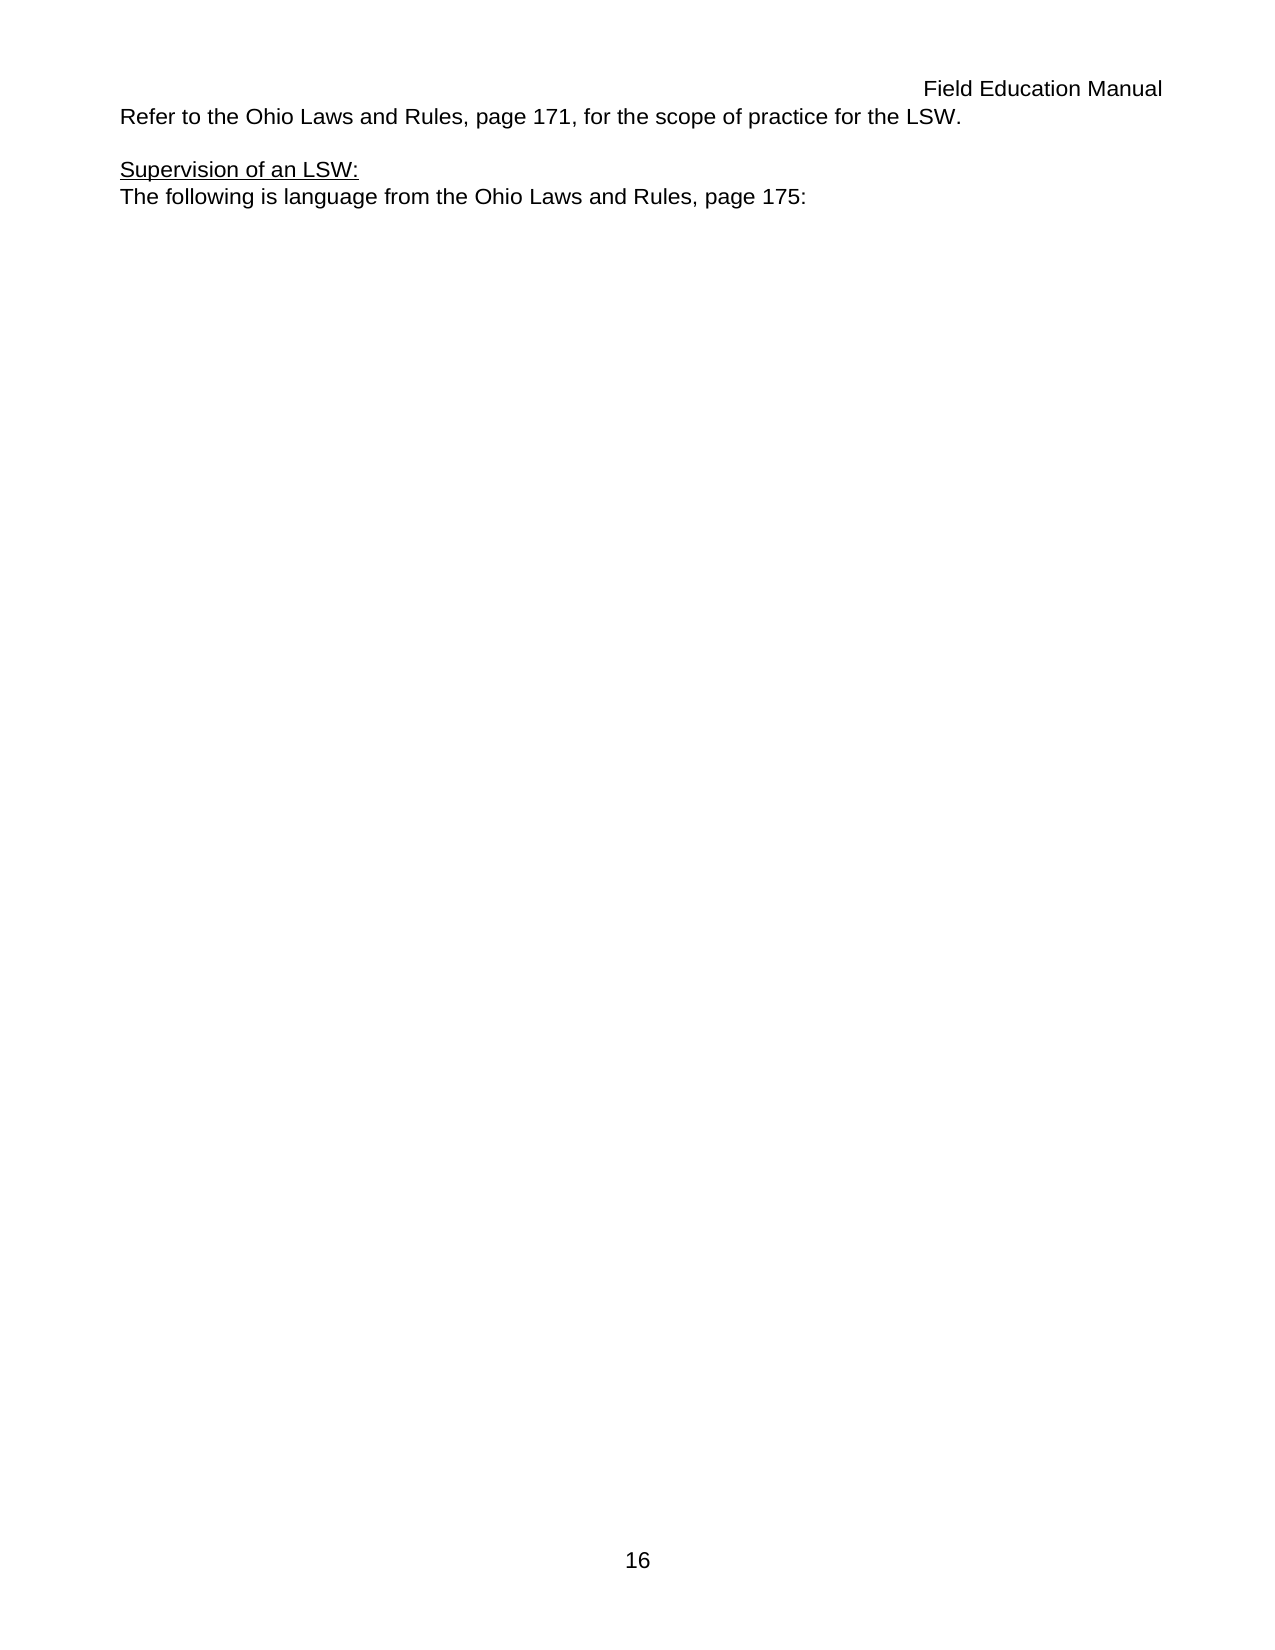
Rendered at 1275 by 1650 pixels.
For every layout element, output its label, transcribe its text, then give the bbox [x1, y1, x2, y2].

text Refer to the Ohio Laws and Rules, page 171, for the scope of practice for the LSW. [119, 104, 1204, 129]
text The following is language from the Ohio Laws and Rules, page 175: [119, 184, 1204, 209]
text Supervision of an LSW: [119, 157, 1204, 182]
